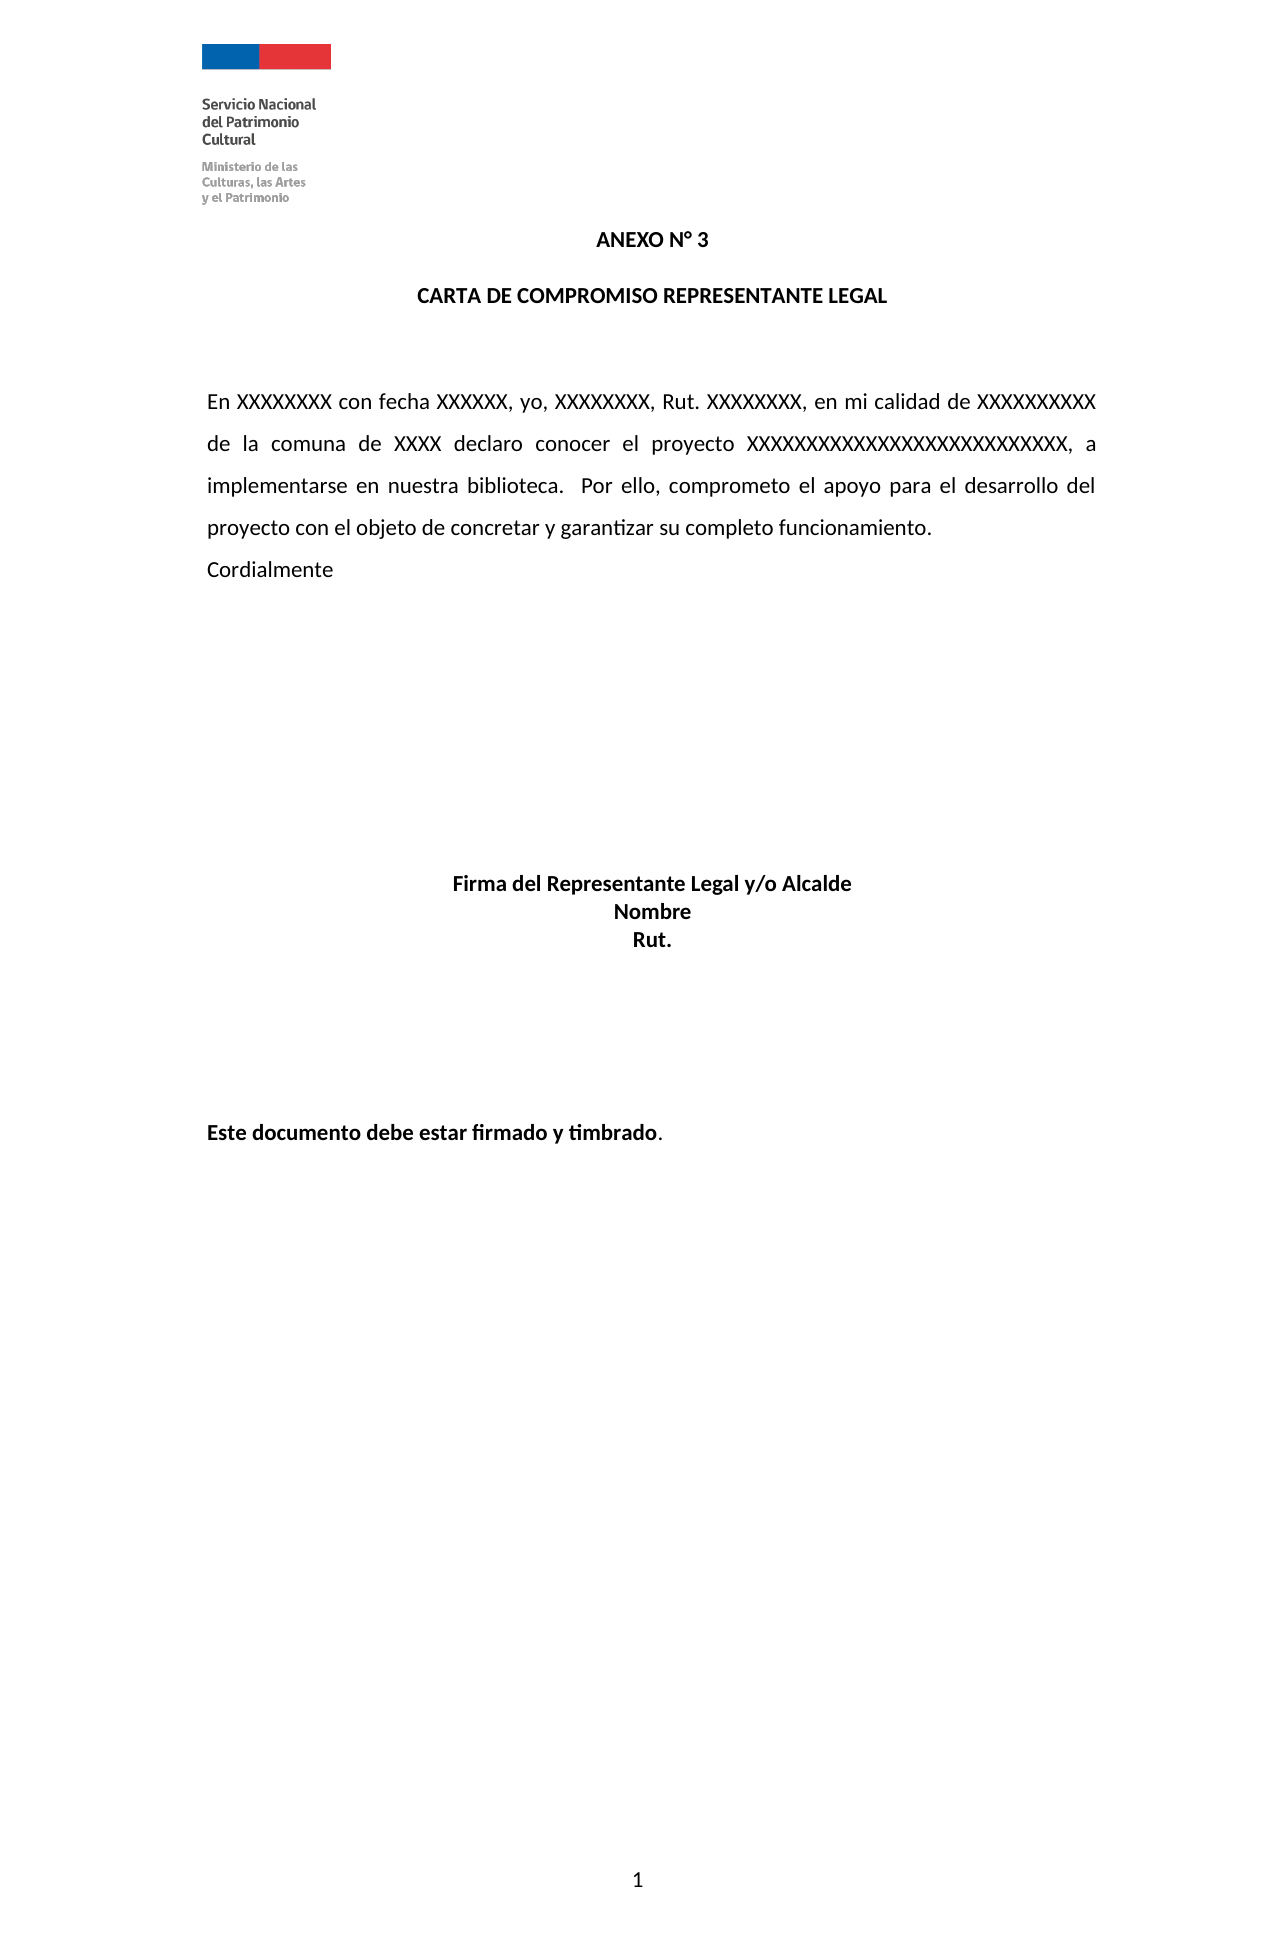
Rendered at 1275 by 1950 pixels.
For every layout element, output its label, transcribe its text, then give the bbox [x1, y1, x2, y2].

text Rut. [207, 925, 1098, 953]
text Cordialmente [207, 555, 1098, 583]
text ANEXO N° 3 [207, 225, 1098, 253]
text Firma del Representante Legal y/o Alcalde [207, 869, 1098, 897]
text CARTA DE COMPROMISO REPRESENTANTE LEGAL [207, 281, 1098, 309]
text Este documento debe estar firmado y timbrado. [207, 1118, 1098, 1146]
text Nombre [207, 897, 1098, 925]
picture [177, 44, 357, 225]
text En XXXXXXXX con fecha XXXXXX, yo, XXXXXXXX, Rut. XXXXXXXX, en mi calidad de XXXXXXXXXX de la comuna de XXXX declaro conocer el proyecto XXXXXXXXXXXXXXXXXXXXXXXXXXX, a implementarse en nuestra biblioteca. Por ello, comprometo el apoyo para el desarrollo del proyecto con el objeto de concretar y garantizar su completo funcionamiento. [207, 387, 1098, 541]
